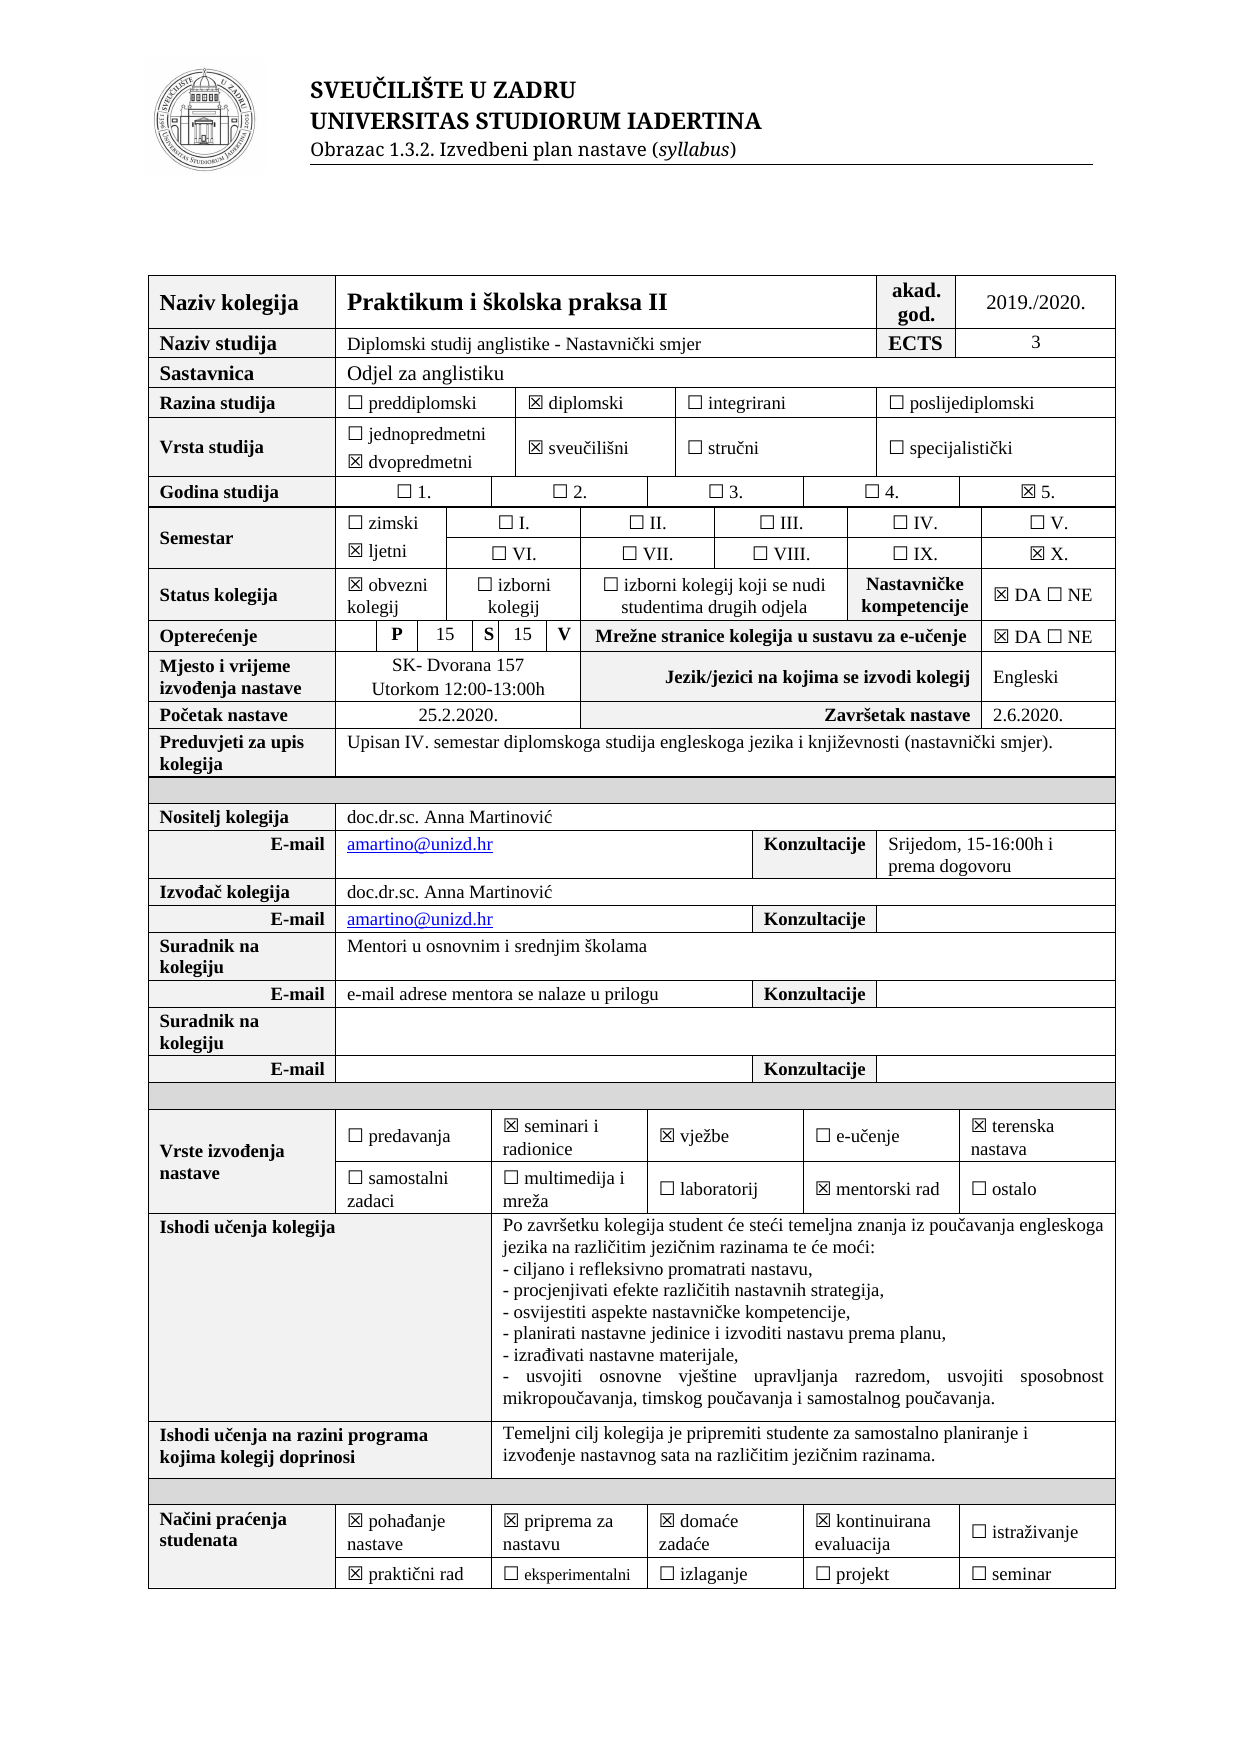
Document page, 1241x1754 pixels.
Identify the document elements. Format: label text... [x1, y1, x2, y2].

table_cell zimski ljetni [336, 508, 446, 568]
table_cell Konzultacije [753, 831, 876, 878]
table_cell 2. [492, 477, 647, 506]
table_cell amartino@unizd.hr [336, 906, 752, 932]
table_cell doc.dr.sc. Anna Martinović [336, 804, 1115, 830]
table_cell multimedija i mreža [492, 1162, 647, 1213]
table_cell samostalni zadaci [336, 1162, 491, 1213]
table_cell 2.6.2020. [982, 702, 1115, 728]
table_cell Ishodi učenja kolegija [149, 1214, 491, 1421]
table_cell III. [715, 508, 847, 537]
table_cell X. [982, 538, 1115, 568]
table_cell [877, 1056, 1115, 1082]
table_cell IV. [848, 508, 981, 537]
table_cell priprema za nastavu [492, 1505, 647, 1557]
table_cell 4. [804, 477, 959, 506]
table_cell Sastavnica [149, 358, 335, 387]
table_cell Ishodi učenja na razini programa kojima kolegij doprinosi [149, 1422, 491, 1478]
table_cell poslijediplomski [877, 388, 1115, 417]
table_cell II. [581, 508, 714, 537]
table_header Naziv kolegija [149, 276, 335, 328]
table_cell sveučilišni [516, 418, 675, 476]
table_cell Mrežne stranice kolegija u sustavu za e-učenje [581, 621, 981, 651]
table_cell obvezni kolegij [336, 569, 446, 620]
table_cell 25.2.2020. [336, 702, 580, 728]
table_cell [877, 981, 1115, 1007]
table_cell doc.dr.sc. Anna Martinović [336, 879, 1115, 905]
table_cell Nastavničke kompetencije [848, 569, 981, 620]
table_cell jednopredmetni dvopredmetni [336, 418, 515, 476]
table_cell SK- Dvorana 157 Utorkom 12:00-13:00h [336, 652, 580, 701]
table_cell Jezik/jezici na kojima se izvodi kolegij [581, 652, 981, 701]
table_cell Preduvjeti za upis kolegija [149, 729, 335, 776]
table_cell Izvođač kolegija [149, 879, 335, 905]
table_cell [336, 1008, 1115, 1055]
table_cell preddiplomski [336, 388, 515, 417]
table_cell pohađanje nastave [336, 1505, 491, 1557]
table_cell Završetak nastave [581, 702, 981, 728]
table_cell 15 [418, 621, 472, 651]
table_cell izborni kolegij koji se nudi studentima drugih odjela [581, 569, 847, 620]
table_cell E-mail [149, 831, 335, 878]
table_cell DA NE [982, 569, 1115, 620]
table_cell Konzultacije [753, 981, 876, 1007]
table_cell amartino@unizd.hr [336, 831, 752, 878]
table_cell Konzultacije [753, 1056, 876, 1082]
table_cell laboratorij [648, 1162, 803, 1213]
table_cell VIII. [715, 538, 847, 568]
table_cell I. [447, 508, 580, 537]
table_cell 3 [956, 329, 1115, 357]
table_cell DA NE [982, 621, 1115, 651]
table_cell E-mail [149, 1056, 335, 1082]
table_cell Konzultacije [753, 906, 876, 932]
table_cell Odjel za anglistiku [336, 358, 1115, 387]
table_cell Suradnik na kolegiju [149, 1008, 335, 1055]
table_cell stručni [676, 418, 876, 476]
table_cell eksperimentalni rad [492, 1558, 647, 1587]
table_cell Vrste izvođenja nastave [149, 1110, 335, 1213]
table_cell 1. [336, 477, 491, 506]
table_cell S [473, 621, 498, 651]
table_cell istraživanje [960, 1505, 1115, 1557]
table_cell Vrsta studija [149, 418, 335, 476]
table_cell ECTS [877, 329, 955, 357]
table_cell seminar [960, 1558, 1115, 1587]
table_cell Po završetku kolegija student će steći temeljna znanja iz poučavanja engleskoga jezika na različitim jezičnim razinama te će moći: - ciljano i refleksivno promatrati nastavu, - procjenjivati efekte različitih nastavnih strategija, - osvijestiti aspekte nastavničke kompetencije, - planirati nastavne jedinice i izvoditi nastavu prema planu, - izrađivati nastavne materijale, - usvojiti osnovne vještine upravljanja razredom, usvojiti sposobnost mikropoučavanja, timskog poučavanja i samostalnog poučavanja. [492, 1214, 1115, 1421]
table_cell Upisan IV. semestar diplomskoga studija engleskoga jezika i književnosti (nastavnički smjer). [336, 729, 1115, 776]
table_cell specijalistički [877, 418, 1115, 476]
table_cell Mentori u osnovnim i srednjim školama [336, 933, 1115, 980]
table_cell 15 [499, 621, 546, 651]
table_cell izborni kolegij [447, 569, 580, 620]
table_cell izlaganje [648, 1558, 803, 1587]
table_cell predavanja [336, 1110, 491, 1161]
table_cell P [377, 621, 417, 651]
table_cell VII. [581, 538, 714, 568]
table_header 2019./2020. [956, 276, 1115, 328]
table_cell Status kolegija [149, 569, 335, 620]
table_cell terenska nastava [960, 1110, 1115, 1161]
table_cell Godina studija [149, 477, 335, 506]
table_cell [336, 621, 376, 651]
table_cell vježbe [648, 1110, 803, 1161]
table_cell Temeljni cilj kolegija je pripremiti studente za samostalno planiranje i izvođenje nastavnog sata na različitim jezičnim razinama. [492, 1422, 1115, 1478]
table_cell projekt [804, 1558, 959, 1587]
table_cell Razina studija [149, 388, 335, 417]
table_cell Suradnik na kolegiju [149, 933, 335, 980]
table_cell e-mail adrese mentora se nalaze u prilogu [336, 981, 752, 1007]
table_cell Opterećenje [149, 621, 335, 651]
table_cell Diplomski studij anglistike - Nastavnički smjer [336, 329, 876, 357]
table_header akad. god. [877, 276, 955, 328]
table_cell [149, 1479, 1115, 1504]
table_header Praktikum i školska praksa II [336, 276, 876, 328]
table_cell domaće zadaće [648, 1505, 803, 1557]
table_cell Naziv studija [149, 329, 335, 357]
table_cell integrirani [676, 388, 876, 417]
table_cell kontinuirana evaluacija [804, 1505, 959, 1557]
table_cell Načini praćenja studenata [149, 1505, 335, 1587]
table_cell 5. [960, 477, 1115, 506]
table_cell [877, 906, 1115, 932]
table_cell ostalo [960, 1162, 1115, 1213]
table_cell seminari i radionice [492, 1110, 647, 1161]
table_cell Mjesto i vrijeme izvođenja nastave [149, 652, 335, 701]
table_cell e-učenje [804, 1110, 959, 1161]
table_cell praktični rad [336, 1558, 491, 1587]
table_cell 3. [648, 477, 803, 506]
table_cell VI. [447, 538, 580, 568]
table_cell E-mail [149, 981, 335, 1007]
table_cell diplomski [516, 388, 675, 417]
table_cell IX. [848, 538, 981, 568]
table_cell Engleski [982, 652, 1115, 701]
table_cell [149, 1083, 1115, 1109]
table_cell [149, 778, 1115, 803]
table_cell mentorski rad [804, 1162, 959, 1213]
table_cell V [547, 621, 580, 651]
table_cell Semestar [149, 508, 335, 568]
table_cell V. [982, 508, 1115, 537]
table_cell Nositelj kolegija [149, 804, 335, 830]
table_cell E-mail [149, 906, 335, 932]
table_cell Srijedom, 15-16:00h i prema dogovoru [877, 831, 1115, 878]
table_cell Početak nastave [149, 702, 335, 728]
table_cell [336, 1056, 752, 1082]
